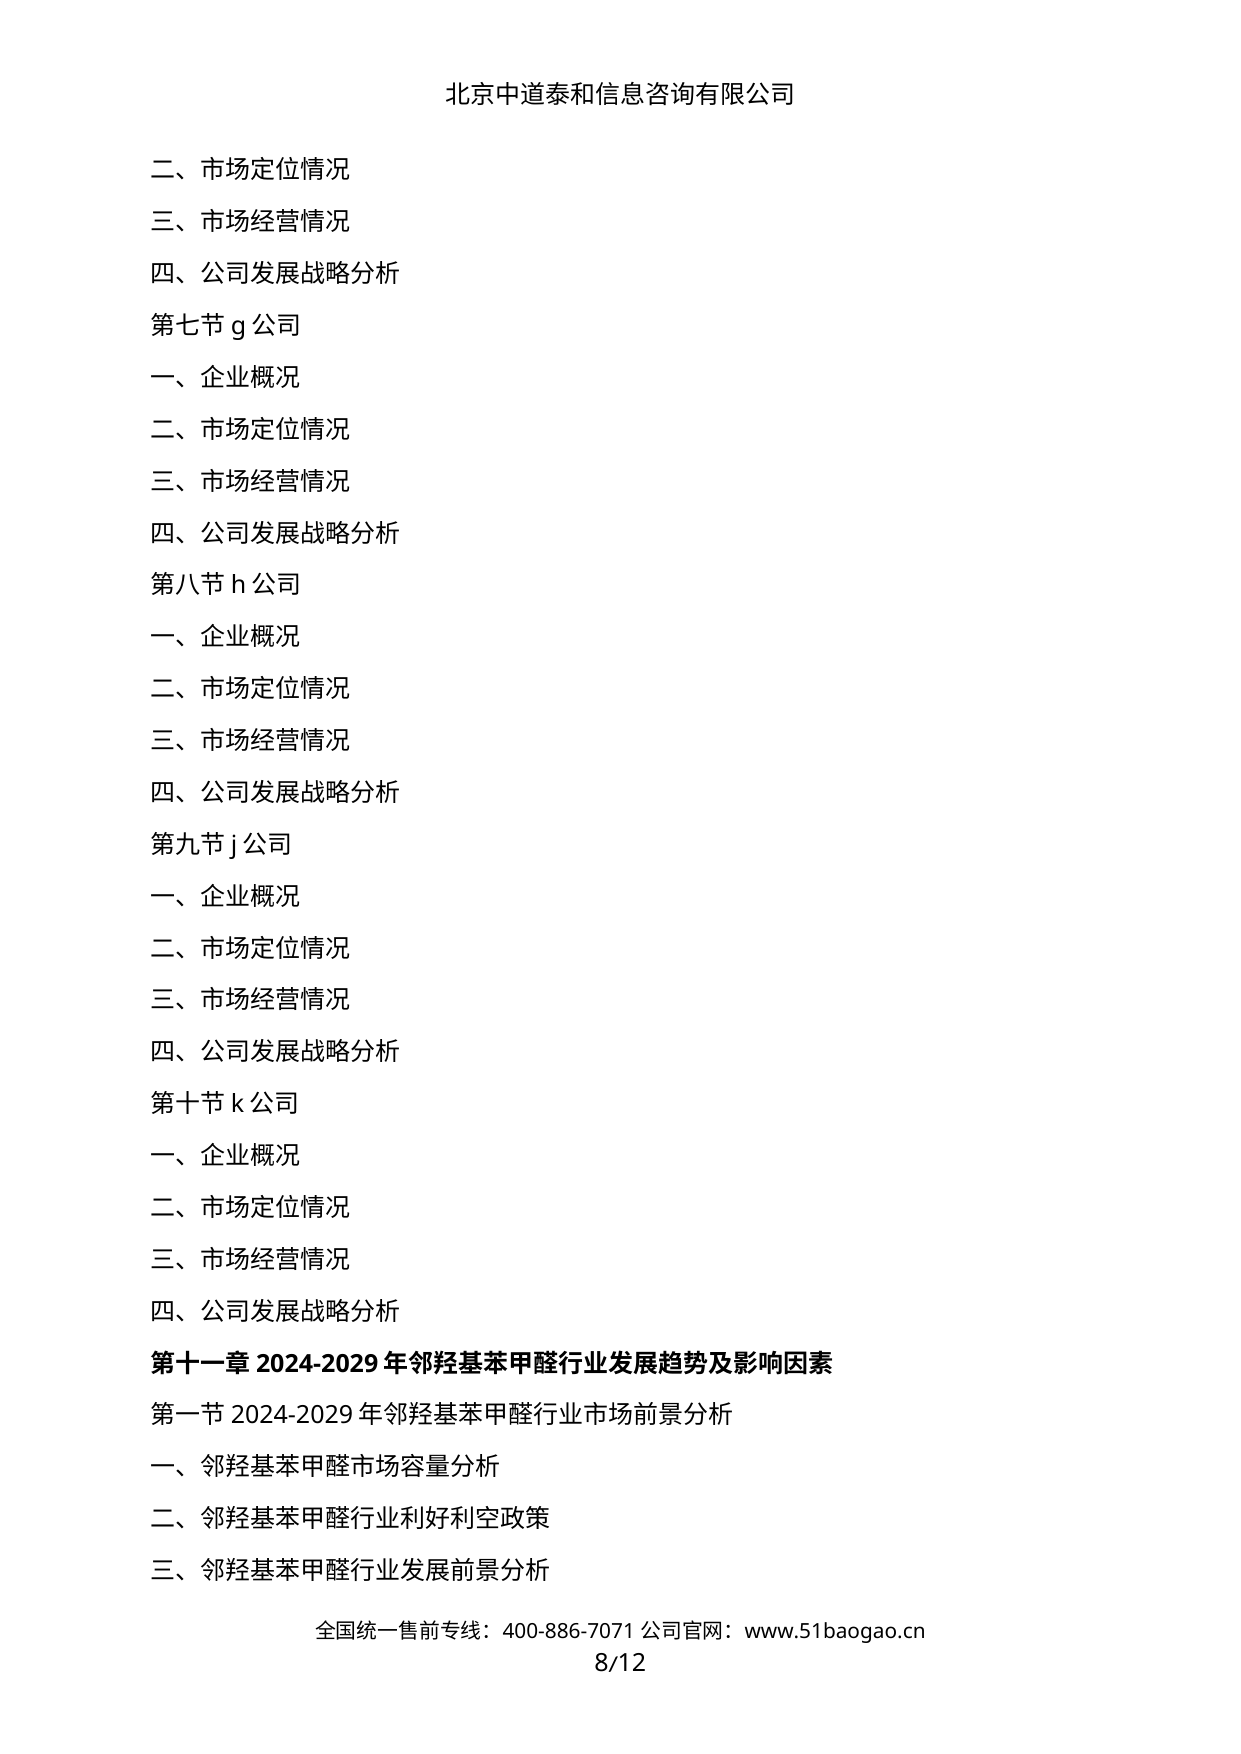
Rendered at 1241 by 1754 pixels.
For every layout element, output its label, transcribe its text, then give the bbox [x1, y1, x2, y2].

text 第八节 h公司 [150, 565, 1090, 601]
text 第一节 2024-2029年邻羟基苯甲醛行业市场前景分析 [150, 1395, 1090, 1431]
text 三、市场经营情况 [150, 202, 1090, 238]
text 三、市场经营情况 [150, 721, 1090, 757]
text 二、市场定位情况 [150, 928, 1090, 964]
text 第十节 k公司 [150, 1084, 1090, 1120]
text 三、邻羟基苯甲醛行业发展前景分析 [150, 1551, 1090, 1587]
text 一、企业概况 [150, 876, 1090, 912]
text 三、市场经营情况 [150, 461, 1090, 497]
text 二、市场定位情况 [150, 1187, 1090, 1224]
text 一、邻羟基苯甲醛市场容量分析 [150, 1447, 1090, 1483]
text 四、公司发展战略分析 [150, 513, 1090, 549]
text 一、企业概况 [150, 617, 1090, 653]
text 二、市场定位情况 [150, 150, 1090, 186]
text 三、市场经营情况 [150, 980, 1090, 1016]
text 第七节 g公司 [150, 306, 1090, 342]
text 第十一章 2024-2029年邻羟基苯甲醛行业发展趋势及影响因素 [150, 1343, 1090, 1379]
text 第九节 j公司 [150, 824, 1090, 861]
text 二、市场定位情况 [150, 409, 1090, 446]
text 二、邻羟基苯甲醛行业利好利空政策 [150, 1499, 1090, 1535]
text 一、企业概况 [150, 357, 1090, 394]
text 四、公司发展战略分析 [150, 1291, 1090, 1327]
text 四、公司发展战略分析 [150, 772, 1090, 809]
text 四、公司发展战略分析 [150, 1032, 1090, 1068]
text 四、公司发展战略分析 [150, 254, 1090, 290]
text 三、市场经营情况 [150, 1239, 1090, 1276]
text 二、市场定位情况 [150, 669, 1090, 705]
text 一、企业概况 [150, 1136, 1090, 1172]
